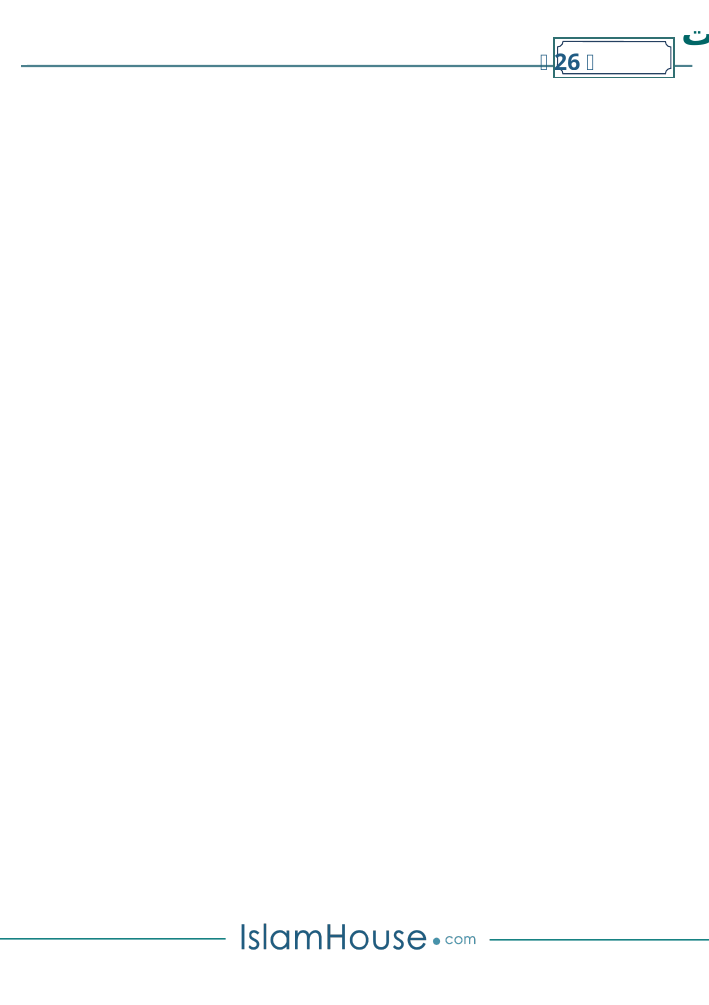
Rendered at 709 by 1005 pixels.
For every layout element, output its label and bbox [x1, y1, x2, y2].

picture [233, 919, 709, 956]
picture [0, 918, 226, 955]
